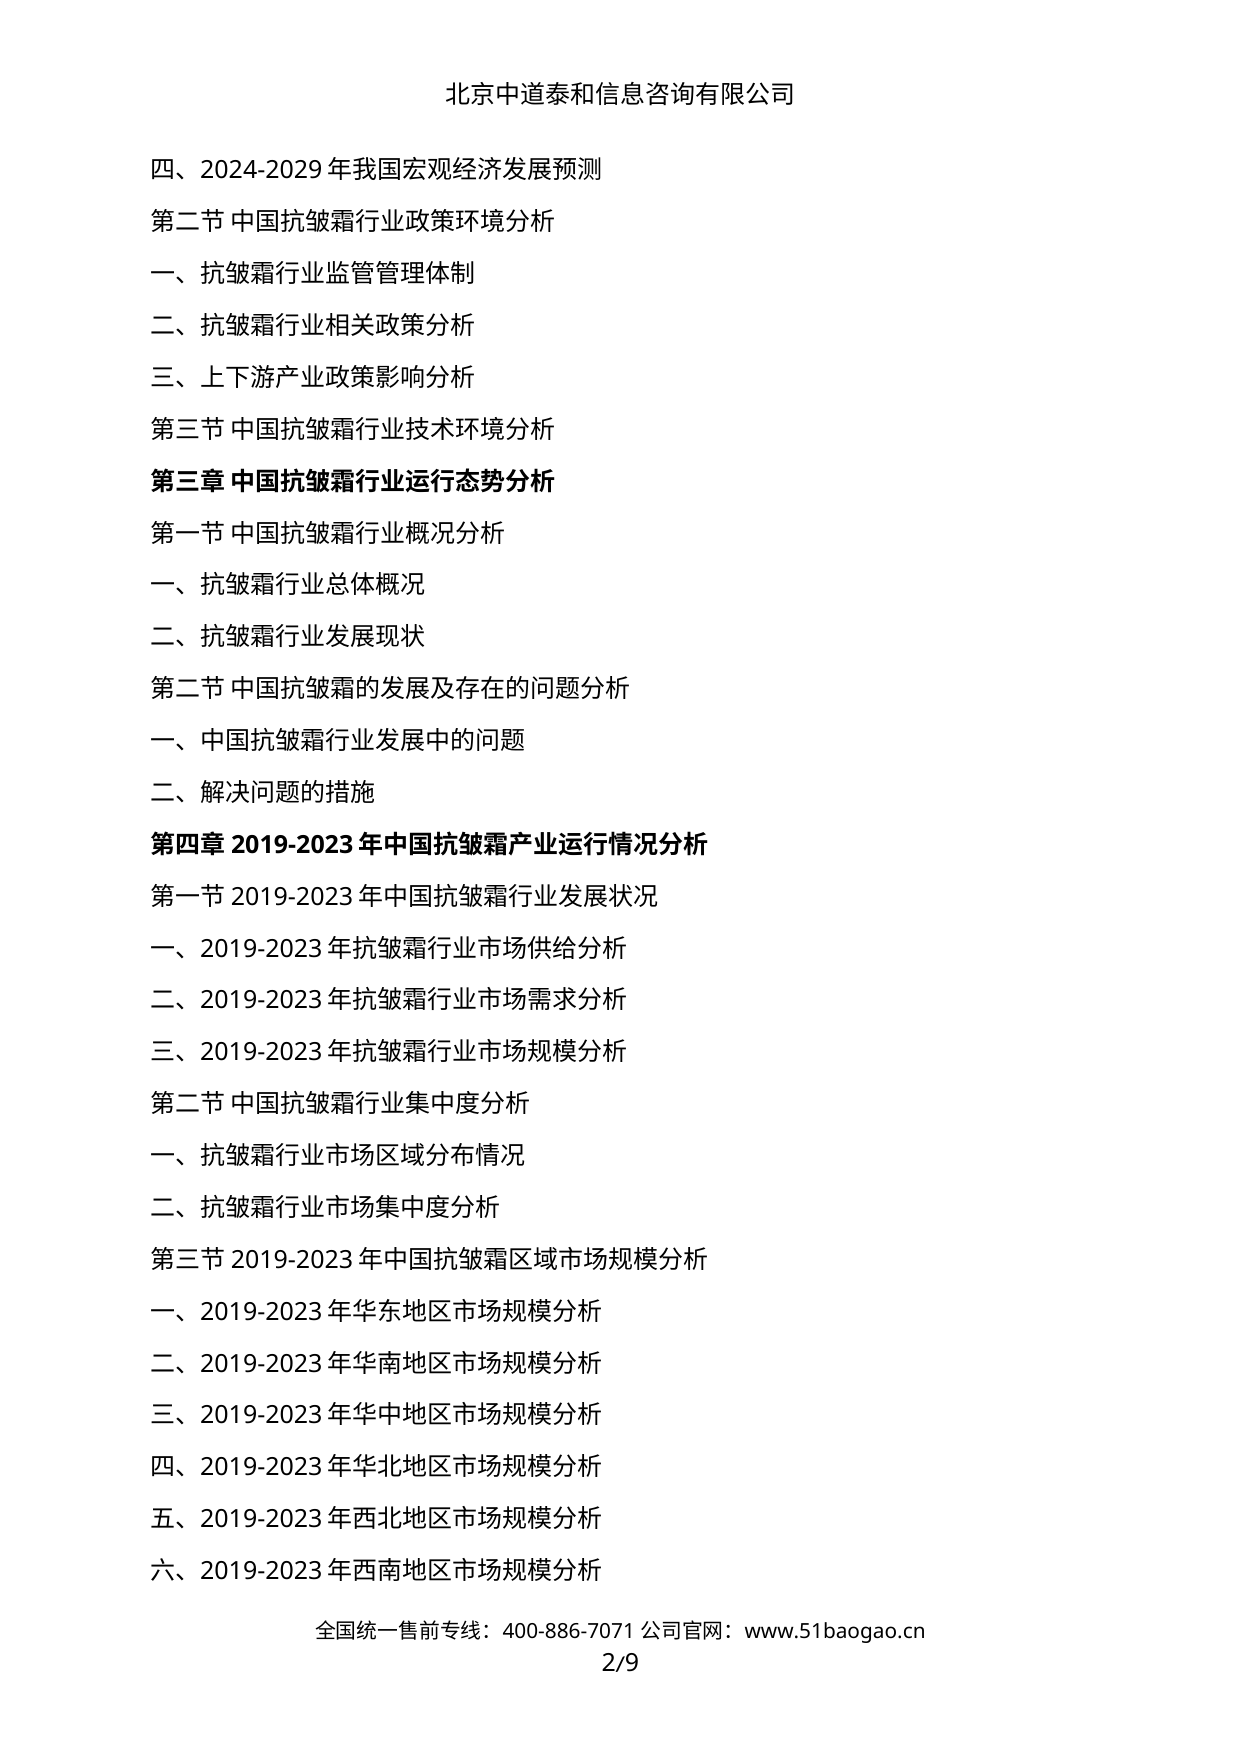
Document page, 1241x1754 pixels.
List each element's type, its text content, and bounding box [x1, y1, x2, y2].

text 第三节 2019-2023年中国抗皱霜区域市场规模分析 [150, 1239, 1090, 1276]
text 一、抗皱霜行业市场区域分布情况 [150, 1136, 1090, 1172]
text 六、2019-2023年西南地区市场规模分析 [150, 1551, 1090, 1587]
text 二、抗皱霜行业相关政策分析 [150, 306, 1090, 342]
text 第三章 中国抗皱霜行业运行态势分析 [150, 461, 1090, 497]
text 二、解决问题的措施 [150, 772, 1090, 809]
text 第一节 2019-2023年中国抗皱霜行业发展状况 [150, 876, 1090, 912]
text 二、2019-2023年华南地区市场规模分析 [150, 1343, 1090, 1379]
text 三、2019-2023年抗皱霜行业市场规模分析 [150, 1032, 1090, 1068]
text 一、抗皱霜行业总体概况 [150, 565, 1090, 601]
text 五、2019-2023年西北地区市场规模分析 [150, 1499, 1090, 1535]
text 二、2019-2023年抗皱霜行业市场需求分析 [150, 980, 1090, 1016]
text 三、2019-2023年华中地区市场规模分析 [150, 1395, 1090, 1431]
text 第四章 2019-2023年中国抗皱霜产业运行情况分析 [150, 824, 1090, 861]
text 三、上下游产业政策影响分析 [150, 357, 1090, 394]
text 二、抗皱霜行业发展现状 [150, 617, 1090, 653]
text 第二节 中国抗皱霜行业政策环境分析 [150, 202, 1090, 238]
text 一、中国抗皱霜行业发展中的问题 [150, 721, 1090, 757]
text 第三节 中国抗皱霜行业技术环境分析 [150, 409, 1090, 446]
text 一、抗皱霜行业监管管理体制 [150, 254, 1090, 290]
text 第二节 中国抗皱霜的发展及存在的问题分析 [150, 669, 1090, 705]
text 二、抗皱霜行业市场集中度分析 [150, 1187, 1090, 1224]
text 一、2019-2023年抗皱霜行业市场供给分析 [150, 928, 1090, 964]
text 四、2019-2023年华北地区市场规模分析 [150, 1447, 1090, 1483]
text 第二节 中国抗皱霜行业集中度分析 [150, 1084, 1090, 1120]
text 一、2019-2023年华东地区市场规模分析 [150, 1291, 1090, 1327]
text 四、2024-2029年我国宏观经济发展预测 [150, 150, 1090, 186]
text 第一节 中国抗皱霜行业概况分析 [150, 513, 1090, 549]
